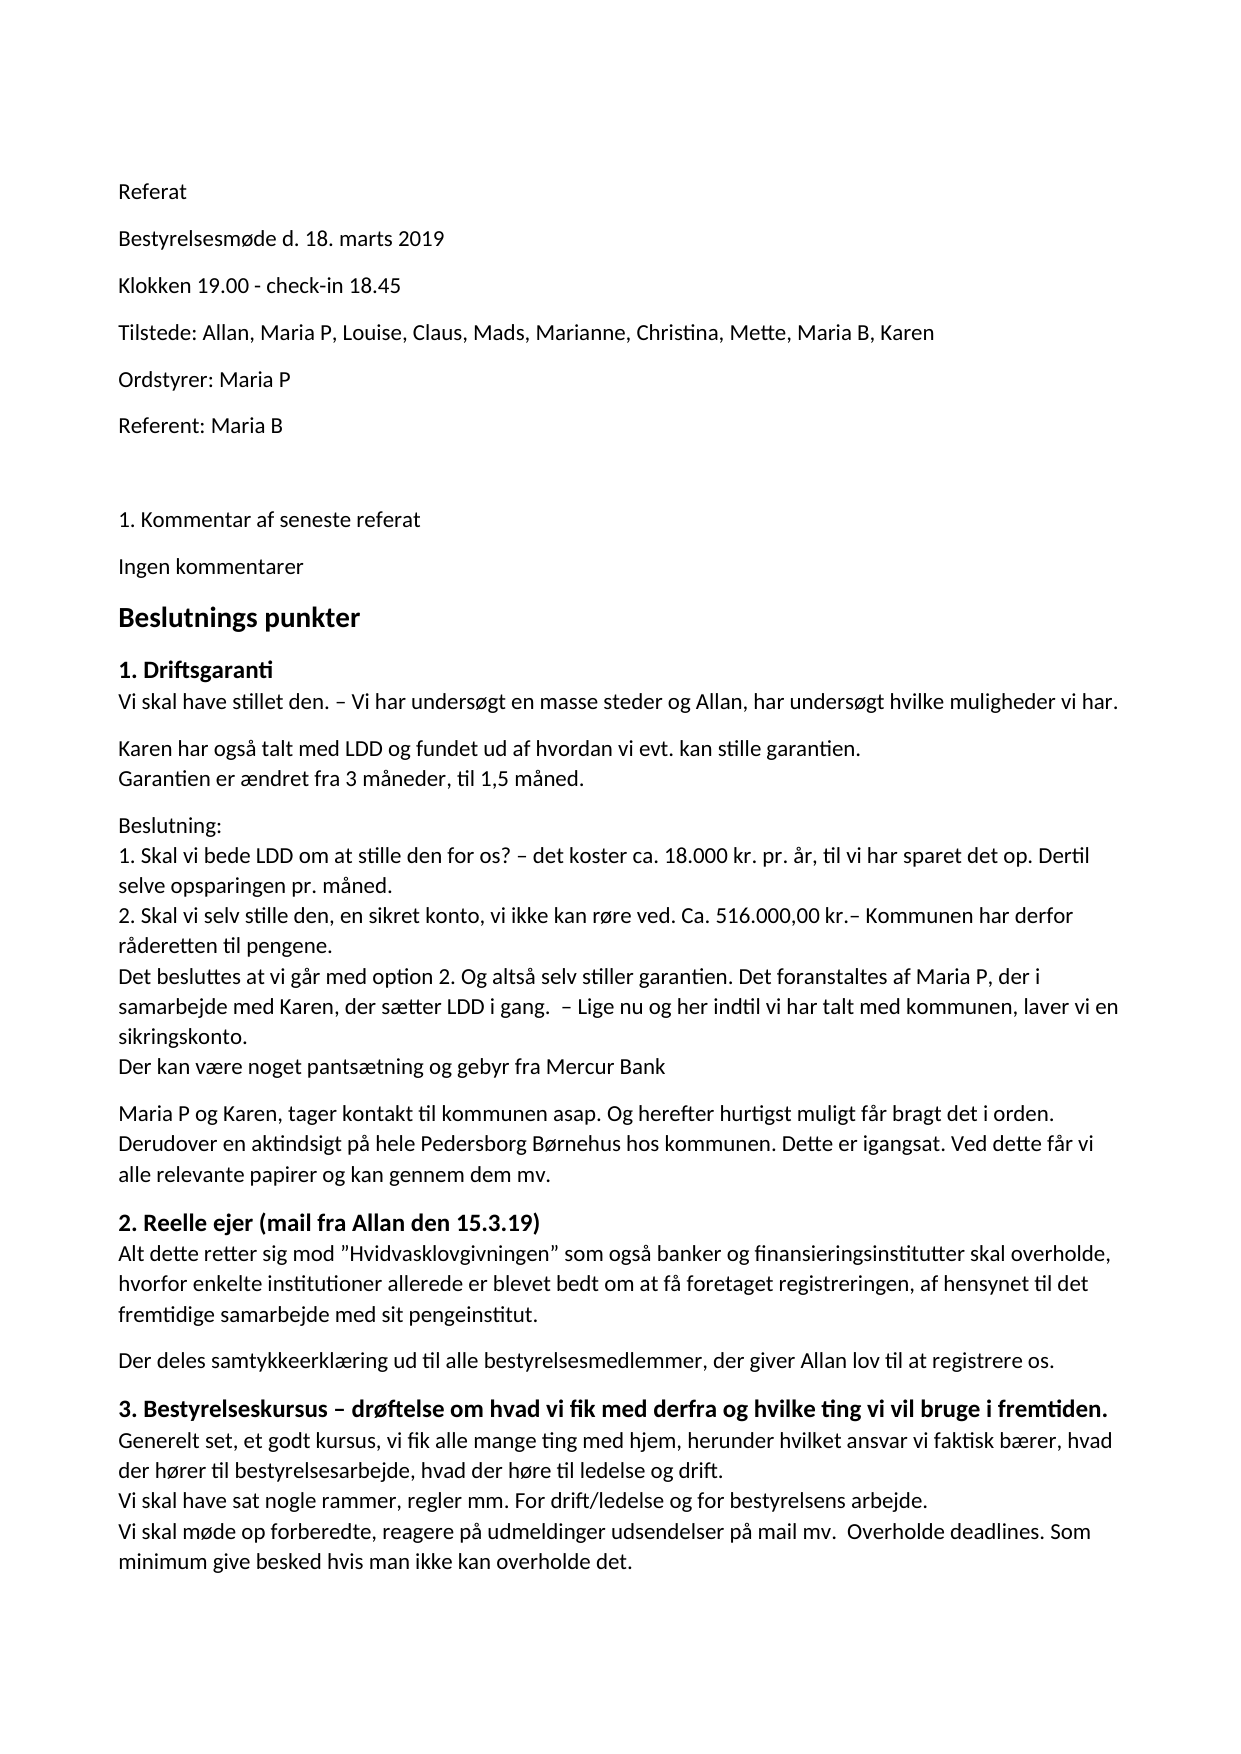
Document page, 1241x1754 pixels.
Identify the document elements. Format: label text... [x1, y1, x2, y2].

text Ordstyrer: Maria P [118, 365, 1122, 393]
text 2. Reelle ejer (mail fra Allan den 15.3.19) Alt dette retter sig mod ”Hvidvasklovgivningen” som også banker og finansieringsinstitutter skal overholde, hvorfor enkelte institutioner allerede er blevet bedt om at få foretaget registreringen, af hensynet til det fremtidige samarbejde med sit pengeinstitut. [118, 1207, 1122, 1328]
text 1. Driftsgaranti Vi skal have stillet den. – Vi har undersøgt en masse steder og Allan, har undersøgt hvilke muligheder vi har. [118, 654, 1122, 715]
text Beslutnings punkter [118, 599, 1122, 635]
text Beslutning: 1. Skal vi bede LDD om at stille den for os? – det koster ca. 18.000 kr. pr. år, til vi har sparet det op. Dertil selve opsparingen pr. måned. 2. Skal vi selv stille den, en sikret konto, vi ikke kan røre ved. Ca. 516.000,00 kr.– Kommunen har derfor råderetten til pengene. Det besluttes at vi går med option 2. Og altså selv stiller garantien. Det foranstaltes af Maria P, der i samarbejde med Karen, der sætter LDD i gang. – Lige nu og her indtil vi har talt med kommunen, laver vi en sikringskonto. Der kan være noget pantsætning og gebyr fra Mercur Bank [118, 811, 1122, 1081]
text Ingen kommentarer [118, 552, 1122, 580]
text Bestyrelsesmøde d. 18. marts 2019 [118, 224, 1122, 252]
text Referent: Maria B [118, 412, 1122, 439]
text Referat [118, 177, 1122, 205]
text 1. Kommentar af seneste referat [118, 505, 1122, 533]
text Der deles samtykkeerklæring ud til alle bestyrelsesmedlemmer, der giver Allan lov til at registrere os. [118, 1347, 1122, 1375]
text Klokken 19.00 - check-in 18.45 [118, 271, 1122, 299]
text Maria P og Karen, tager kontakt til kommunen asap. Og herefter hurtigst muligt får bragt det i orden. Derudover en aktindsigt på hele Pedersborg Børnehus hos kommunen. Dette er igangsat. Ved dette får vi alle relevante papirer og kan gennem dem mv. [118, 1099, 1122, 1188]
text 3. Bestyrelseskursus – drøftelse om hvad vi fik med derfra og hvilke ting vi vil bruge i fremtiden. Generelt set, et godt kursus, vi fik alle mange ting med hjem, herunder hvilket ansvar vi faktisk bærer, hvad der hører til bestyrelsesarbejde, hvad der høre til ledelse og drift. Vi skal have sat nogle rammer, regler mm. For drift/ledelse og for bestyrelsens arbejde. Vi skal møde op forberedte, reagere på udmeldinger udsendelser på mail mv. Overholde deadlines. Som minimum give besked hvis man ikke kan overholde det. [118, 1393, 1122, 1575]
text Karen har også talt med LDD og fundet ud af hvordan vi evt. kan stille garantien. Garantien er ændret fra 3 måneder, til 1,5 måned. [118, 734, 1122, 792]
text Tilstede: Allan, Maria P, Louise, Claus, Mads, Marianne, Christina, Mette, Maria B, Karen [118, 318, 1122, 346]
